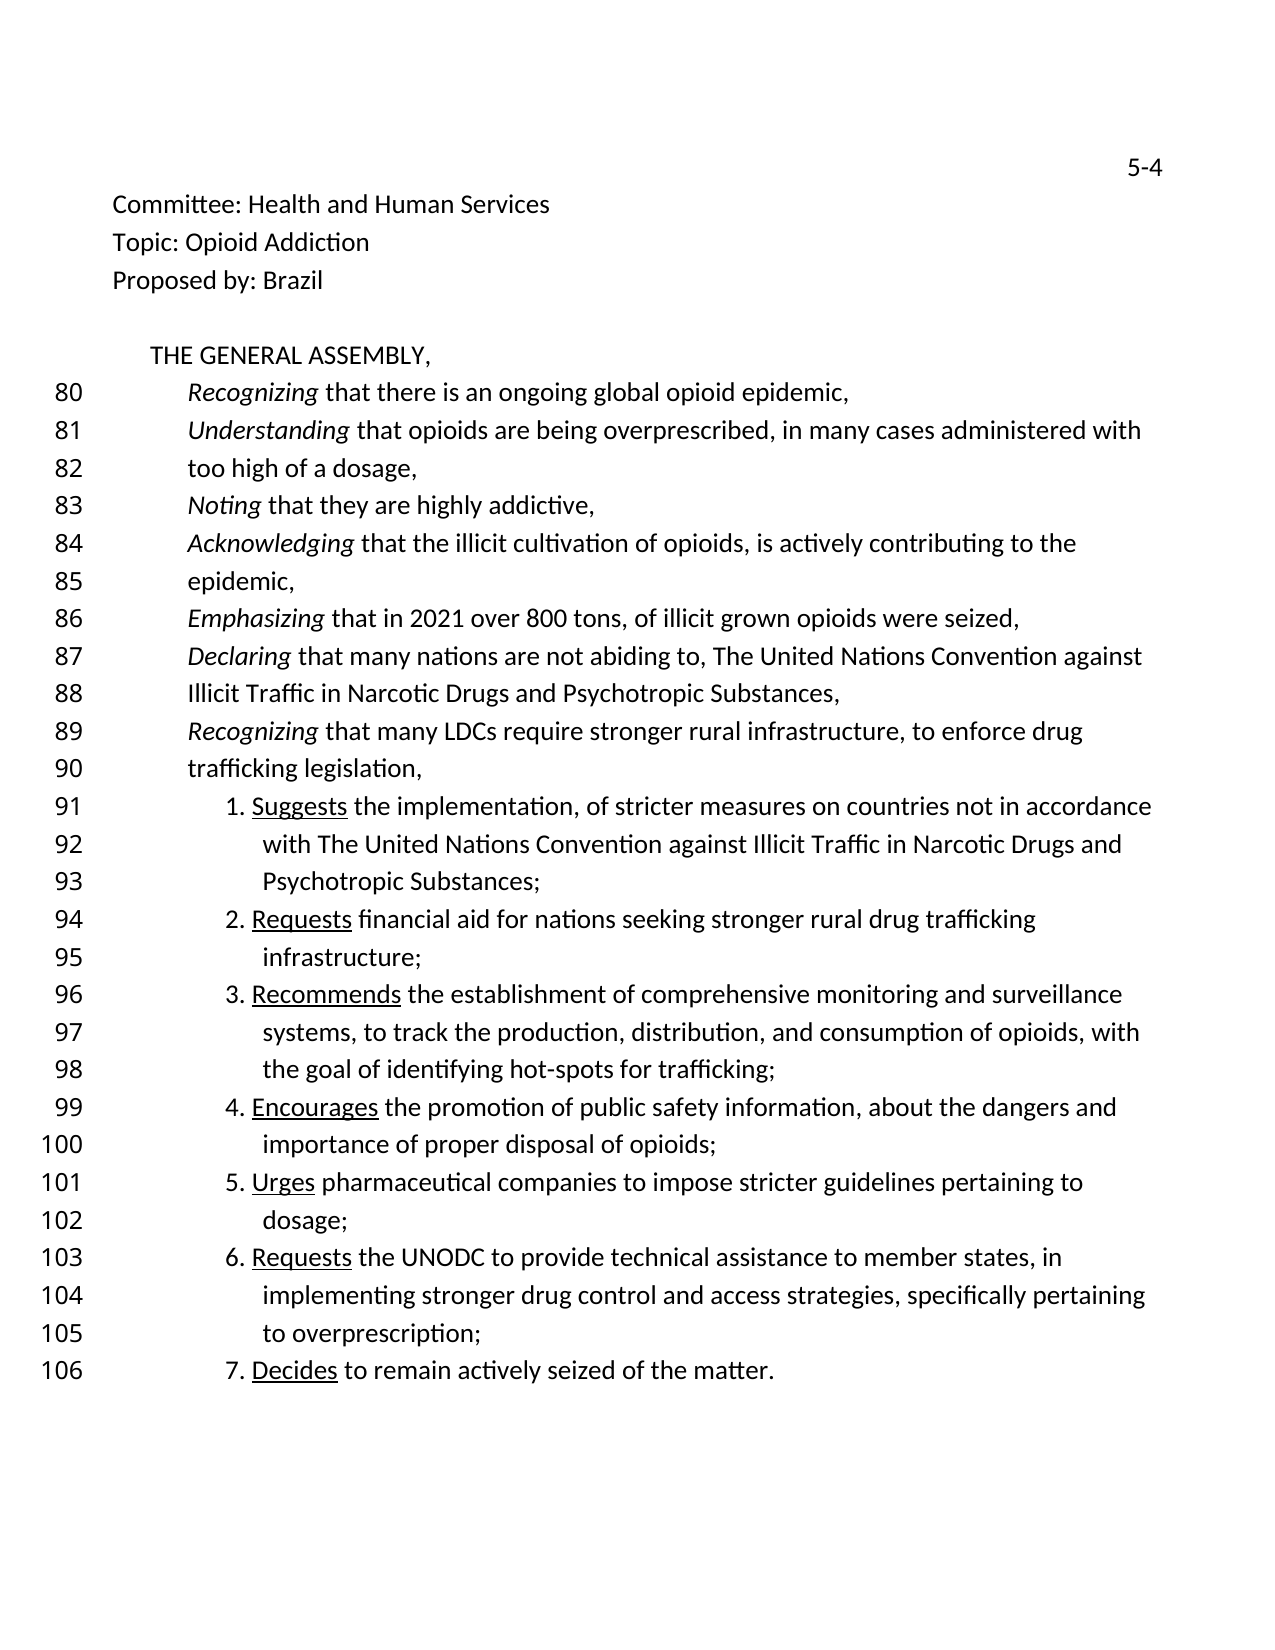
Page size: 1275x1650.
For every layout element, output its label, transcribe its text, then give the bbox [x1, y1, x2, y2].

text Committee: Health and Human Services [112, 188, 1162, 221]
text Recognizing that there is an ongoing global opioid epidemic, [187, 376, 1162, 409]
text 2. Requests financial aid for nations seeking stronger rural drug trafficking infrastructure; [225, 902, 1162, 973]
text 6. Requests the UNODC to provide technical assistance to member states, in implementing stronger drug control and access strategies, specifically pertaining to overprescription; [225, 1241, 1162, 1349]
text Acknowledging that the illicit cultivation of opioids, is actively contributing to the epidemic, [187, 526, 1162, 597]
text Understanding that opioids are being overprescribed, in many cases administered with too high of a dosage, [187, 413, 1162, 484]
text THE GENERAL ASSEMBLY, [150, 338, 1162, 371]
text 3. Recommends the establishment of comprehensive monitoring and surveillance systems, to track the production, distribution, and consumption of opioids, with the goal of identifying hot-spots for trafficking; [225, 977, 1162, 1086]
text 4. Encourages the promotion of public safety information, about the dangers and importance of proper disposal of opioids; [225, 1090, 1162, 1161]
text 5. Urges pharmaceutical companies to impose stricter guidelines pertaining to dosage; [225, 1165, 1162, 1236]
text Proposed by: Brazil [112, 263, 1162, 296]
text Emphasizing that in 2021 over 800 tons, of illicit grown opioids were seized, [187, 601, 1162, 634]
text Declaring that many nations are not abiding to, The United Nations Convention against Illicit Traffic in Narcotic Drugs and Psychotropic Substances, [187, 639, 1162, 709]
text 7. Decides to remain actively seized of the matter. [225, 1353, 1162, 1386]
text Recognizing that many LDCs require stronger rural infrastructure, to enforce drug trafficking legislation, [187, 714, 1162, 785]
text 5-4 [112, 150, 1162, 183]
text Topic: Opioid Addiction [112, 225, 1162, 258]
text 1. Suggests the implementation, of stricter measures on countries not in accordance with The United Nations Convention against Illicit Traffic in Narcotic Drugs and Psychotropic Substances; [225, 789, 1162, 897]
text Noting that they are highly addictive, [187, 488, 1162, 521]
